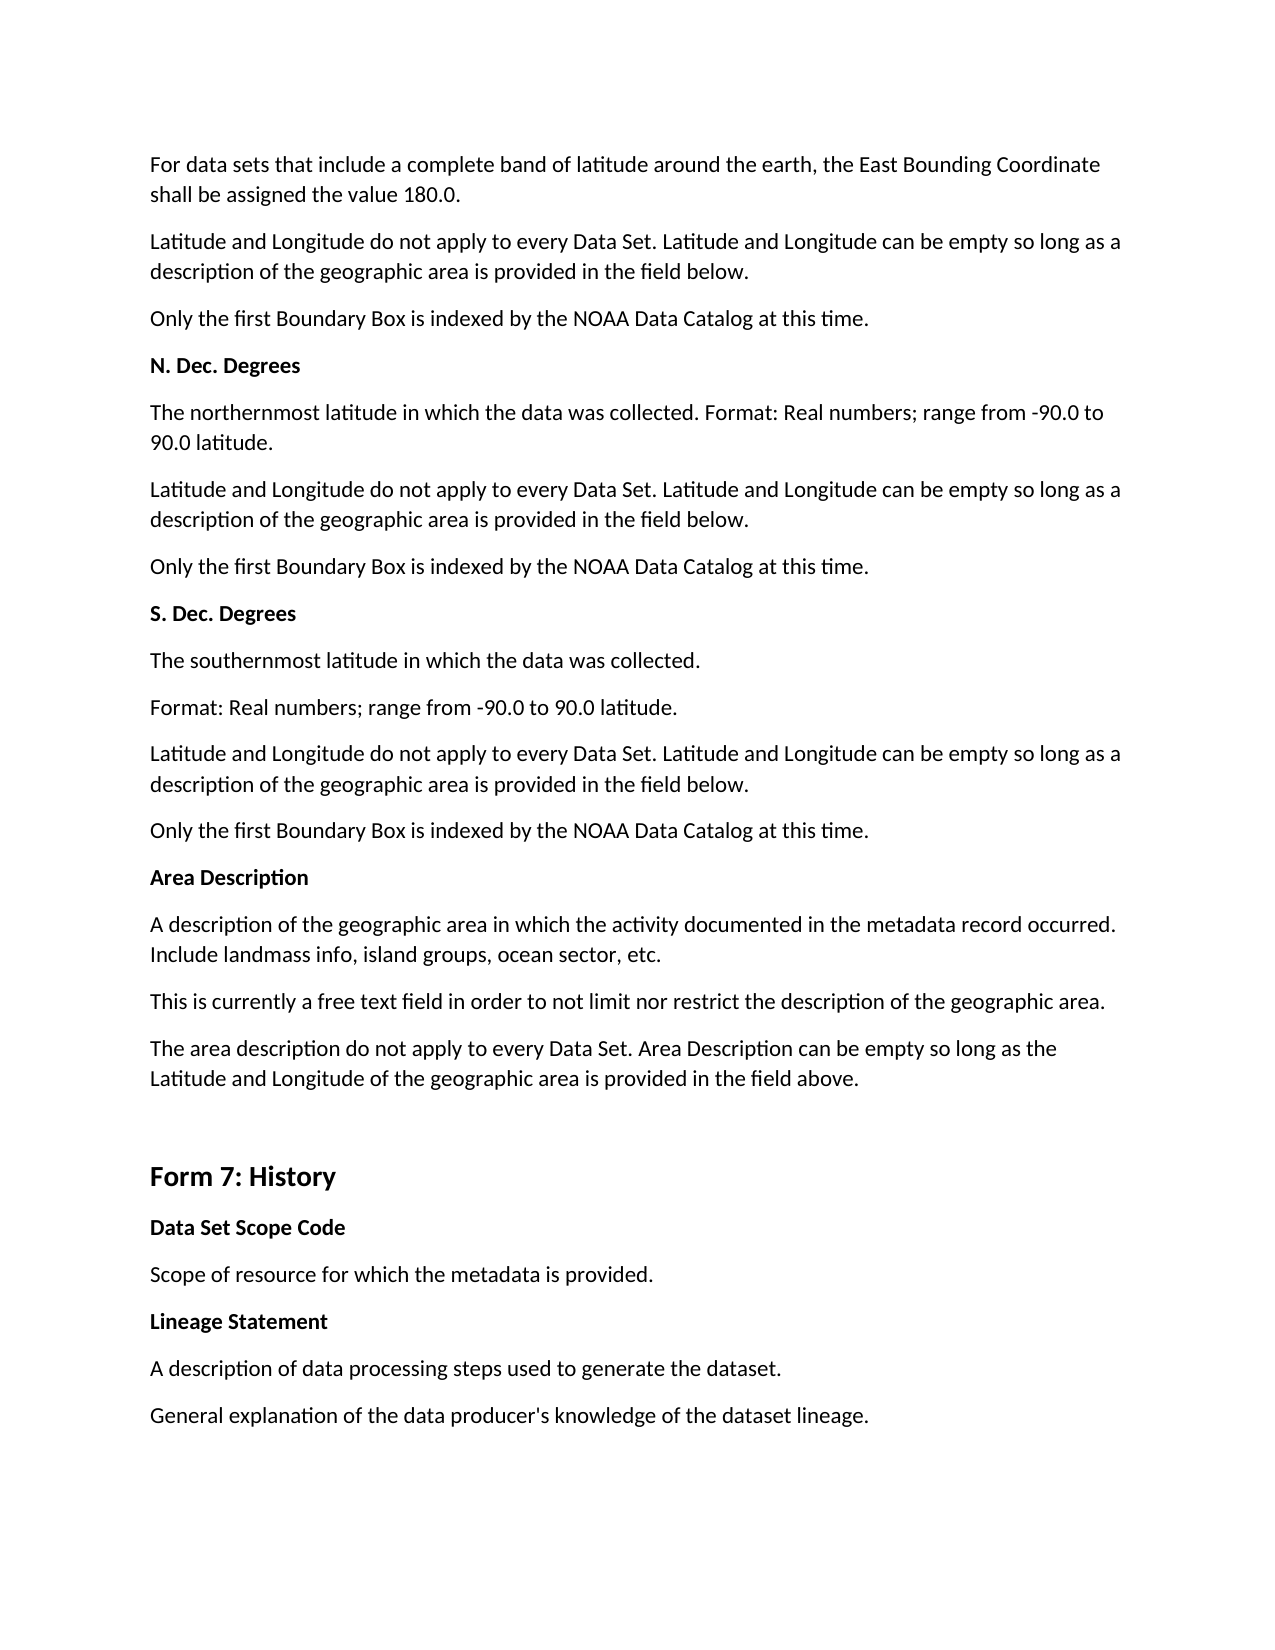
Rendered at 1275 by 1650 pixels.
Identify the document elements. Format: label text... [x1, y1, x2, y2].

text For data sets that include a complete band of latitude around the earth, the East Bounding Coordinate shall be assigned the value 180.0. [150, 150, 1125, 208]
text The area description do not apply to every Data Set. Area Description can be empty so long as the Latitude and Longitude of the geographic area is provided in the field above. [150, 1034, 1125, 1093]
text The northernmost latitude in which the data was collected. Format: Real numbers; range from -90.0 to 90.0 latitude. [150, 398, 1125, 456]
text N. Dec. Degrees [150, 351, 1125, 379]
text Area Description [150, 863, 1125, 892]
text Form 7: History [150, 1158, 1125, 1194]
text General explanation of the data producer's knowledge of the dataset lineage. [150, 1401, 1125, 1429]
text S. Dec. Degrees [150, 599, 1125, 627]
text The southernmost latitude in which the data was collected. [150, 646, 1125, 674]
text Only the first Boundary Box is indexed by the NOAA Data Catalog at this time. [150, 817, 1125, 845]
text Only the first Boundary Box is indexed by the NOAA Data Catalog at this time. [150, 304, 1125, 332]
text Scope of resource for which the metadata is provided. [150, 1260, 1125, 1288]
text Format: Real numbers; range from -90.0 to 90.0 latitude. [150, 693, 1125, 721]
text This is currently a free text field in order to not limit nor restrict the description of the geographic area. [150, 987, 1125, 1016]
text Lineage Statement [150, 1307, 1125, 1335]
text Only the first Boundary Box is indexed by the NOAA Data Catalog at this time. [150, 552, 1125, 580]
text Data Set Scope Code [150, 1213, 1125, 1241]
text A description of the geographic area in which the activity documented in the metadata record occurred. Include landmass info, island groups, ocean sector, etc. [150, 910, 1125, 969]
text A description of data processing steps used to generate the dataset. [150, 1354, 1125, 1382]
